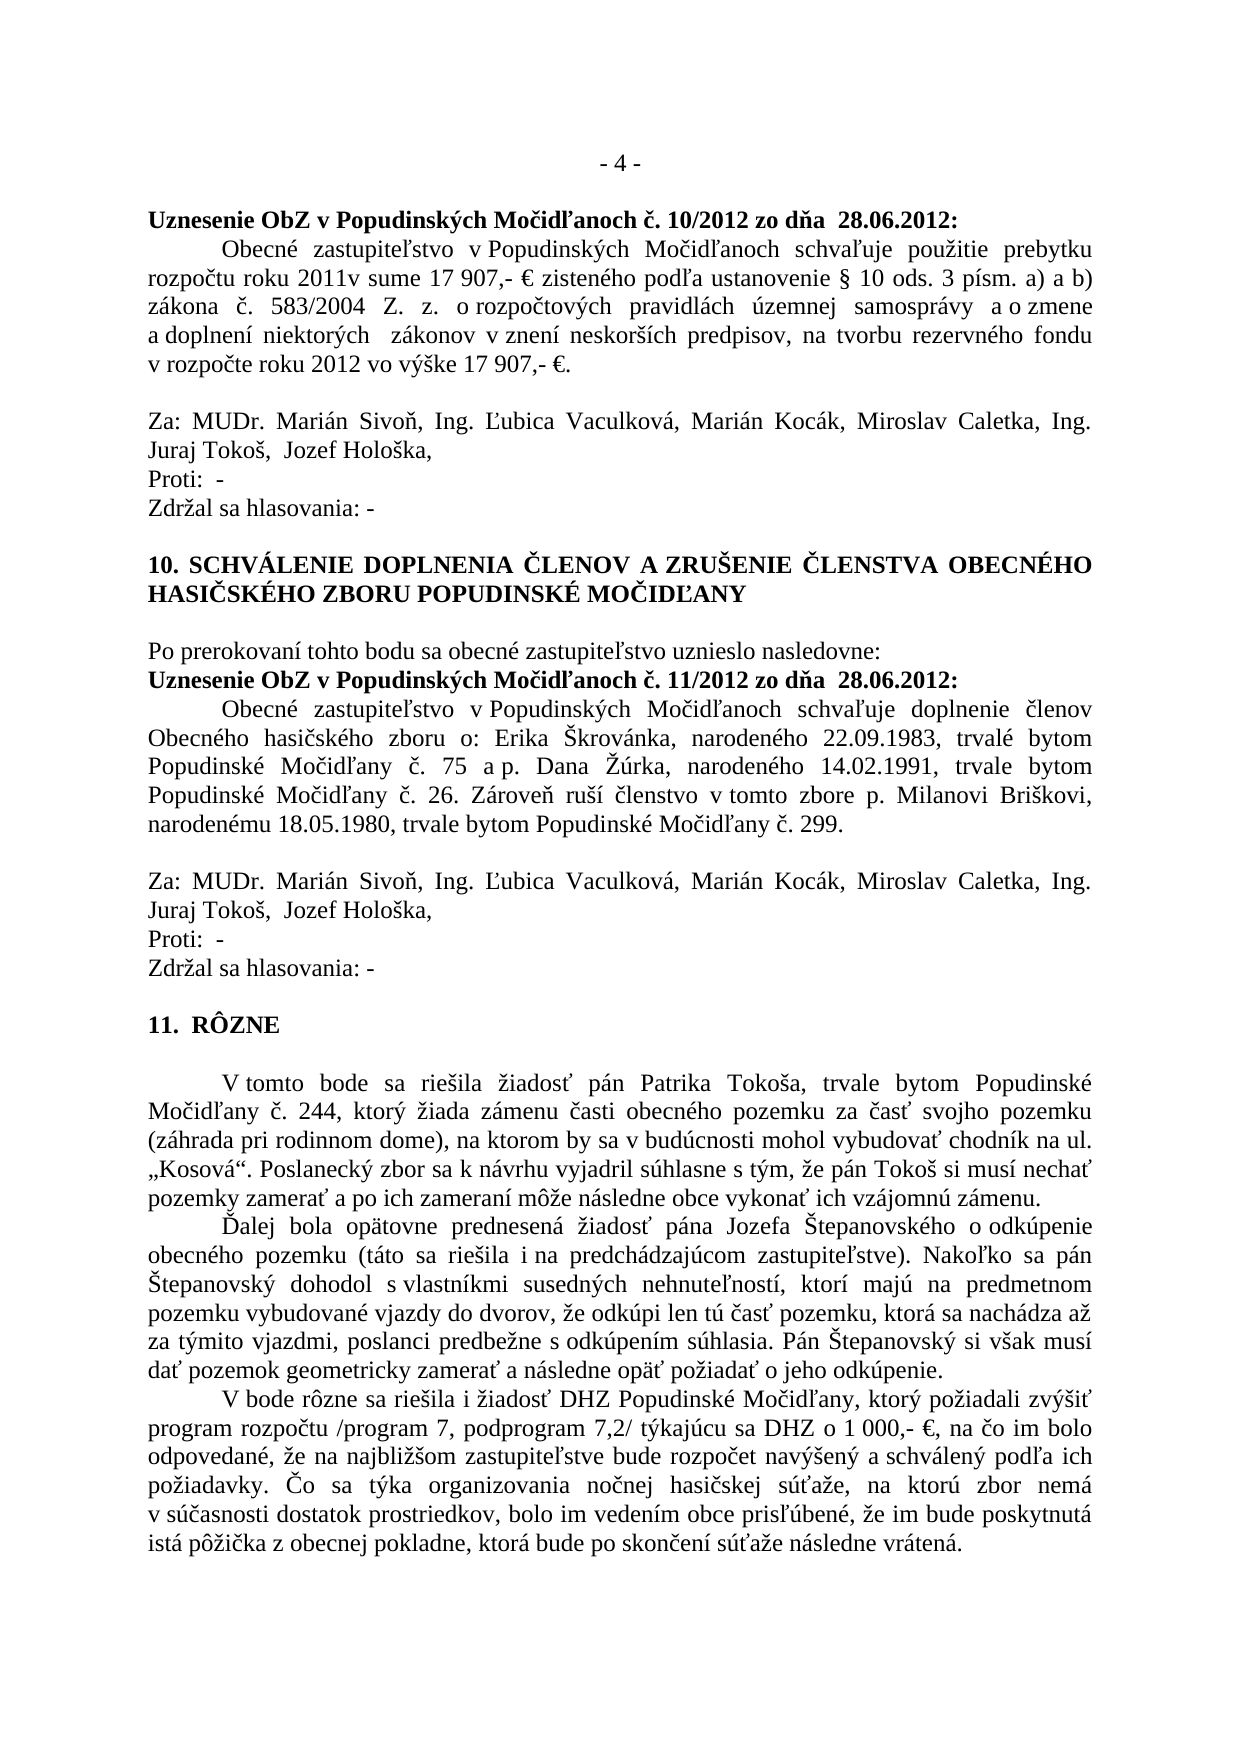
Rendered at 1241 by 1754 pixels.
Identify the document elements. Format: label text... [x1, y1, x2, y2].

text 10. schválenie doplnenia členov a zrušenie členstva obecného hasičského zboru popudinské močidľany [148, 550, 1093, 608]
text V tomto bode sa riešila žiadosť pán Patrika Tokoša, trvale bytom Popudinské Močidľany č. 244, ktorý žiada zámenu časti obecného pozemku za časť svojho pozemku (záhrada pri rodinnom dome), na ktorom by sa v budúcnosti mohol vybudovať chodník na ul. „Kosová“. Poslanecký zbor sa k návrhu vyjadril súhlasne s tým, že pán Tokoš si musí nechať pozemky zamerať a po ich zameraní môže následne obce vykonať ich vzájomnú zámenu. [148, 1068, 1093, 1211]
text Zdržal sa hlasovania: - [148, 493, 1093, 521]
text Obecné zastupiteľstvo v Popudinských Močidľanoch schvaľuje doplnenie členov Obecného hasičského zboru o: Erika Škrovánka, narodeného 22.09.1983, trvalé bytom Popudinské Močidľany č. 75 a p. Dana Žúrka, narodeného 14.02.1991, trvale bytom Popudinské Močidľany č. 26. Zároveň ruší členstvo v tomto zbore p. Milanovi Briškovi, narodenému 18.05.1980, trvale bytom Popudinské Močidľany č. 299. [148, 694, 1093, 838]
text Po prerokovaní tohto bodu sa obecné zastupiteľstvo uznieslo nasledovne: [148, 636, 1093, 665]
text Ďalej bola opätovne prednesená žiadosť pána Jozefa Štepanovského o odkúpenie obecného pozemku (táto sa riešila i na predchádzajúcom zastupiteľstve). Nakoľko sa pán Štepanovský dohodol s vlastníkmi susedných nehnuteľností, ktorí majú na predmetnom pozemku vybudované vjazdy do dvorov, že odkúpi len tú časť pozemku, ktorá sa nachádza až za týmito vjazdmi, poslanci predbežne s odkúpením súhlasia. Pán Štepanovský si však musí dať pozemok geometricky zamerať a následne opäť požiadať o jeho odkúpenie. [148, 1211, 1093, 1384]
text Proti: - [148, 924, 1093, 953]
text Za: MUDr. Marián Sivoň, Ing. Ľubica Vaculková, Marián Kocák, Miroslav Caletka, Ing. Juraj Tokoš, Jozef Hološka, [148, 406, 1093, 464]
text 11. Rôzne [148, 1010, 1093, 1039]
text Za: MUDr. Marián Sivoň, Ing. Ľubica Vaculková, Marián Kocák, Miroslav Caletka, Ing. Juraj Tokoš, Jozef Hološka, [148, 866, 1093, 924]
text Zdržal sa hlasovania: - [148, 953, 1093, 981]
text Proti: - [148, 464, 1093, 493]
text Obecné zastupiteľstvo v Popudinských Močidľanoch schvaľuje použitie prebytku rozpočtu roku 2011v sume 17 907,- € zisteného podľa ustanovenie § 10 ods. 3 písm. a) a b) zákona č. 583/2004 Z. z. o rozpočtových pravidlách územnej samosprávy a o zmene a doplnení niektorých zákonov v znení neskorších predpisov, na tvorbu rezervného fondu v rozpočte roku 2012 vo výške 17 907,- €. [148, 234, 1093, 378]
text Uznesenie ObZ v Popudinských Močidľanoch č. 10/2012 zo dňa 28.06.2012: [148, 205, 1093, 234]
text V bode rôzne sa riešila i žiadosť DHZ Popudinské Močidľany, ktorý požiadali zvýšiť program rozpočtu /program 7, podprogram 7,2/ týkajúcu sa DHZ o 1 000,- €, na čo im bolo odpovedané, že na najbližšom zastupiteľstve bude rozpočet navýšený a schválený podľa ich požiadavky. Čo sa týka organizovania nočnej hasičskej súťaže, na ktorú zbor nemá v súčasnosti dostatok prostriedkov, bolo im vedením obce prisľúbené, že im bude poskytnutá istá pôžička z obecnej pokladne, ktorá bude po skončení súťaže následne vrátená. [148, 1384, 1093, 1556]
text Uznesenie ObZ v Popudinských Močidľanoch č. 11/2012 zo dňa 28.06.2012: [148, 665, 1093, 694]
text - 4 - [148, 148, 1093, 176]
